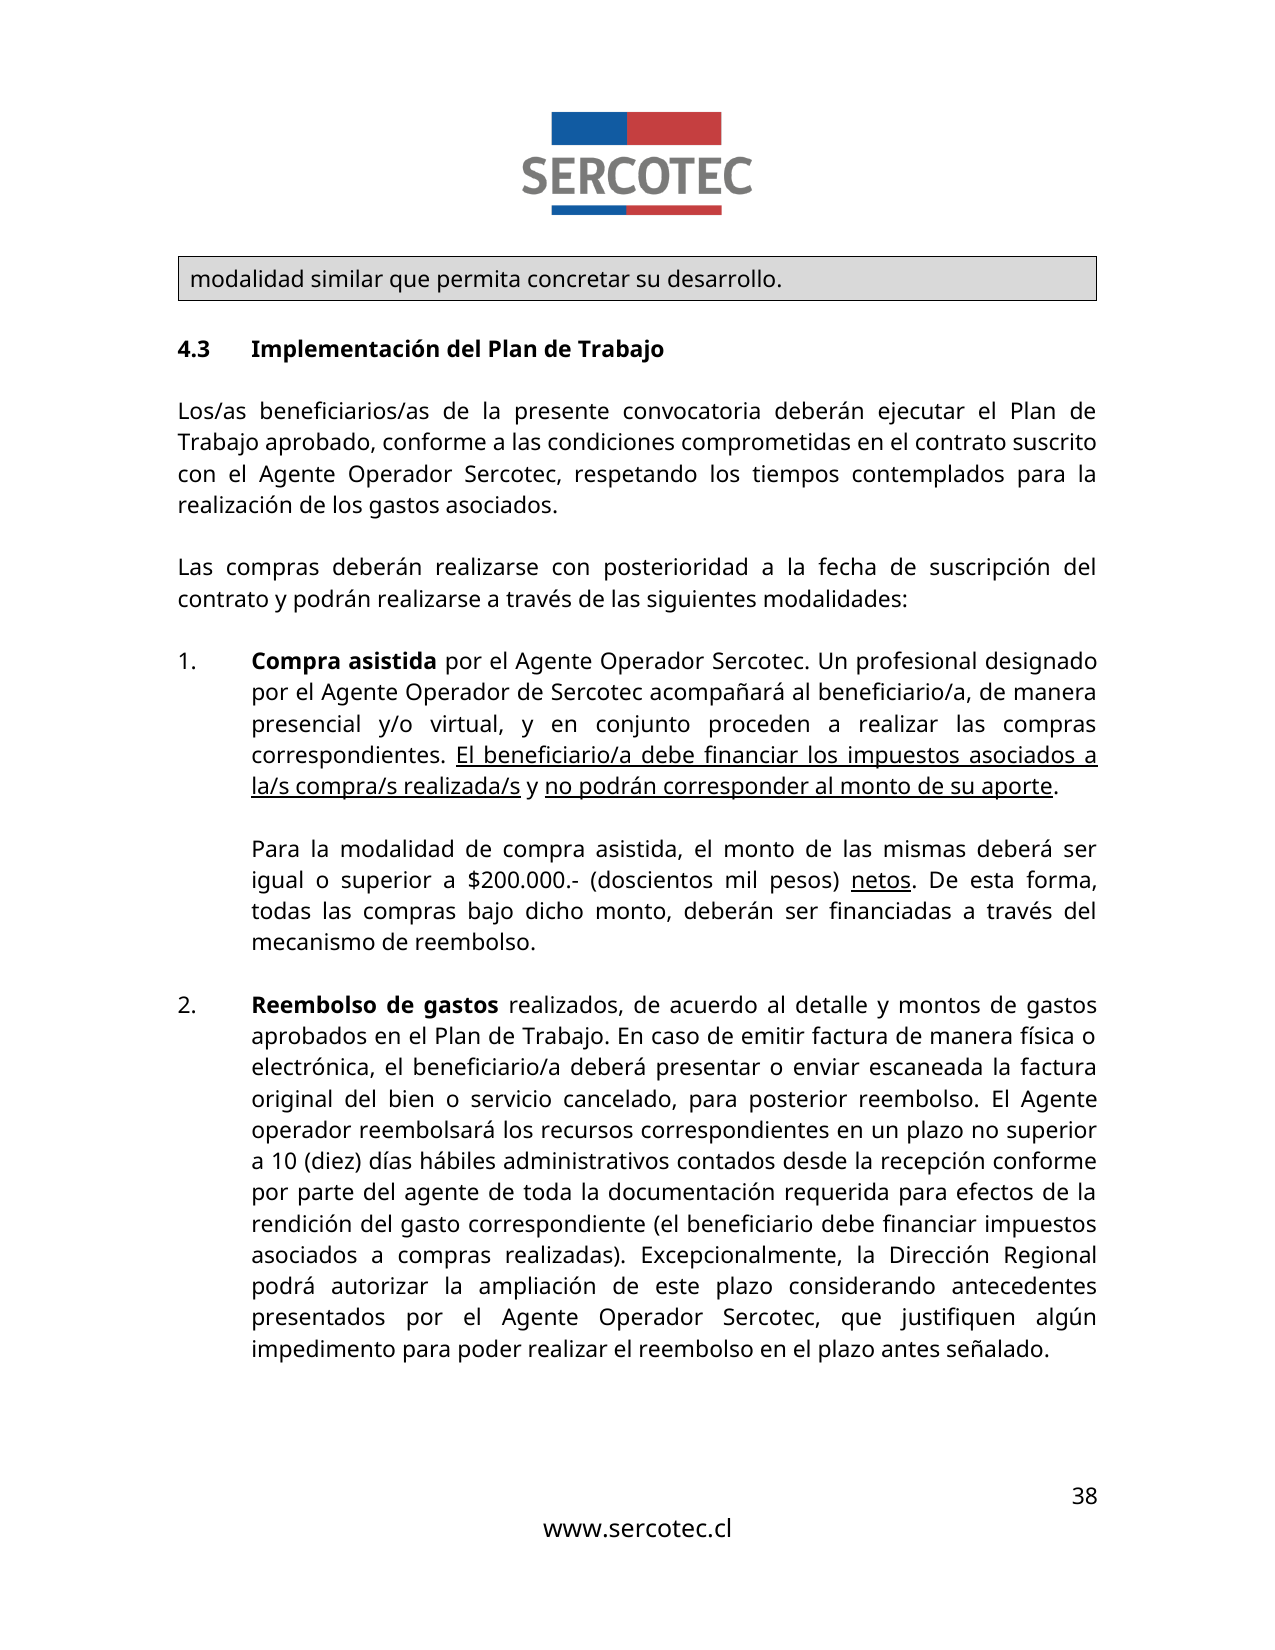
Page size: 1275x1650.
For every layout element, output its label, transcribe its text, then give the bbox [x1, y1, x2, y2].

picture [512, 105, 763, 225]
text Las compras deberán realizarse con posterioridad a la fecha de suscripción del contrato y podrán realizarse a través de las siguientes modalidades: [177, 551, 1098, 614]
list Para la modalidad de compra asistida, el monto de las mismas deberá ser igual o superior a $200.000.- (doscientos mil pesos) netos. De esta forma, todas las compras bajo dicho monto, deberán ser financiadas a través del mecanismo de reembolso. [251, 833, 1098, 958]
text Los/as beneficiarios/as de la presente convocatoria deberán ejecutar el Plan de Trabajo aprobado, conforme a las condiciones comprometidas en el contrato suscrito con el Agente Operador Sercotec, respetando los tiempos contemplados para la realización de los gastos asociados. [177, 395, 1098, 520]
list Reembolso de gastos realizados, de acuerdo al detalle y montos de gastos aprobados en el Plan de Trabajo. En caso de emitir factura de manera física o electrónica, el beneficiario/a deberá presentar o enviar escaneada la factura original del bien o servicio cancelado, para posterior reembolso. El Agente operador reembolsará los recursos correspondientes en un plazo no superior a 10 (diez) días hábiles administrativos contados desde la recepción conforme por parte del agente de toda la documentación requerida para efectos de la rendición del gasto correspondiente (el beneficiario debe financiar impuestos asociados a compras realizadas). Excepcionalmente, la Dirección Regional podrá autorizar la ampliación de este plazo considerando antecedentes presentados por el Agente Operador Sercotec, que justifiquen algún impedimento para poder realizar el reembolso en el plazo antes señalado. [177, 989, 1098, 1364]
text 4.3 Implementación del Plan de Trabajo [177, 333, 1098, 364]
list Compra asistida por el Agente Operador Sercotec. Un profesional designado por el Agente Operador de Sercotec acompañará al beneficiario/a, de manera presencial y/o virtual, y en conjunto proceden a realizar las compras correspondientes. El beneficiario/a debe financiar los impuestos asociados a la/s compra/s realizada/s y no podrán corresponder al monto de su aporte. [177, 645, 1098, 801]
